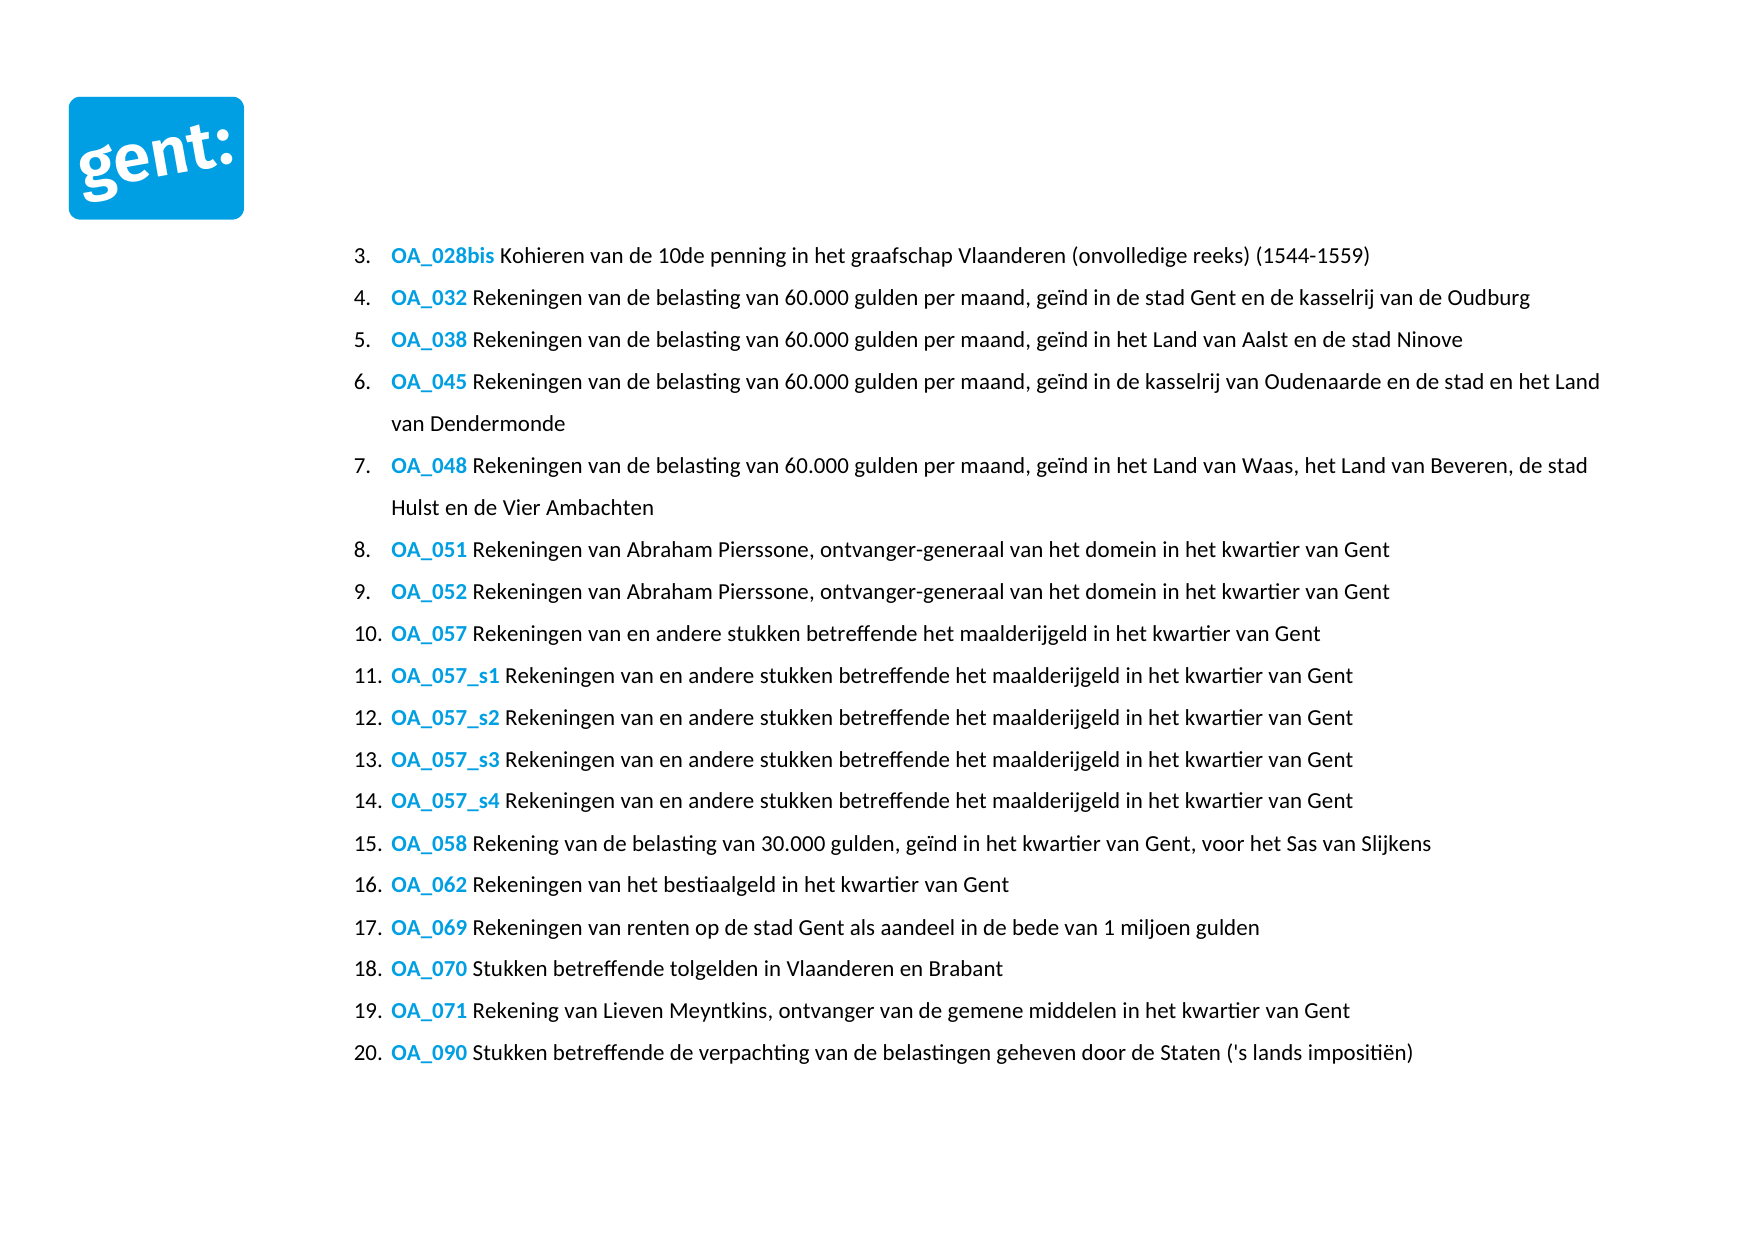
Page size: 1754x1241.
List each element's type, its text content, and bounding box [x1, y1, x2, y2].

list OA_058 Rekening van de belasting van 30.000 gulden, geïnd in het kwartier van Gent, voor het Sas van Slijkens [353, 829, 1616, 857]
list OA_057_s4 Rekeningen van en andere stukken betreffende het maalderijgeld in het kwartier van Gent [353, 787, 1616, 815]
list OA_045 Rekeningen van de belasting van 60.000 gulden per maand, geïnd in de kasselrij van Oudenaarde en de stad en het Land van Dendermonde [353, 367, 1616, 437]
list OA_069 Rekeningen van renten op de stad Gent als aandeel in de bede van 1 miljoen gulden [353, 913, 1616, 941]
list OA_057_s2 Rekeningen van en andere stukken betreffende het maalderijgeld in het kwartier van Gent [353, 703, 1616, 731]
list OA_071 Rekening van Lieven Meyntkins, ontvanger van de gemene middelen in het kwartier van Gent [353, 997, 1616, 1024]
list OA_057 Rekeningen van en andere stukken betreffende het maalderijgeld in het kwartier van Gent [353, 619, 1616, 647]
list OA_062 Rekeningen van het bestiaalgeld in het kwartier van Gent [353, 871, 1616, 899]
list OA_051 Rekeningen van Abraham Pierssone, ontvanger-generaal van het domein in het kwartier van Gent [353, 535, 1616, 563]
list OA_057_s3 Rekeningen van en andere stukken betreffende het maalderijgeld in het kwartier van Gent [353, 745, 1616, 773]
list OA_057_s1 Rekeningen van en andere stukken betreffende het maalderijgeld in het kwartier van Gent [353, 661, 1616, 689]
list OA_038 Rekeningen van de belasting van 60.000 gulden per maand, geïnd in het Land van Aalst en de stad Ninove [353, 325, 1616, 353]
list OA_032 Rekeningen van de belasting van 60.000 gulden per maand, geïnd in de stad Gent en de kasselrij van de Oudburg [353, 283, 1616, 311]
list OA_090 Stukken betreffende de verpachting van de belastingen geheven door de Staten ('s lands impositiën) [353, 1038, 1616, 1067]
picture [64, 92, 248, 224]
list OA_048 Rekeningen van de belasting van 60.000 gulden per maand, geïnd in het Land van Waas, het Land van Beveren, de stad Hulst en de Vier Ambachten [353, 451, 1616, 521]
list OA_028bis Kohieren van de 10de penning in het graafschap Vlaanderen (onvolledige reeks) (1544-1559) [353, 241, 1616, 269]
list OA_052 Rekeningen van Abraham Pierssone, ontvanger-generaal van het domein in het kwartier van Gent [353, 577, 1616, 605]
list OA_070 Stukken betreffende tolgelden in Vlaanderen en Brabant [353, 954, 1616, 983]
